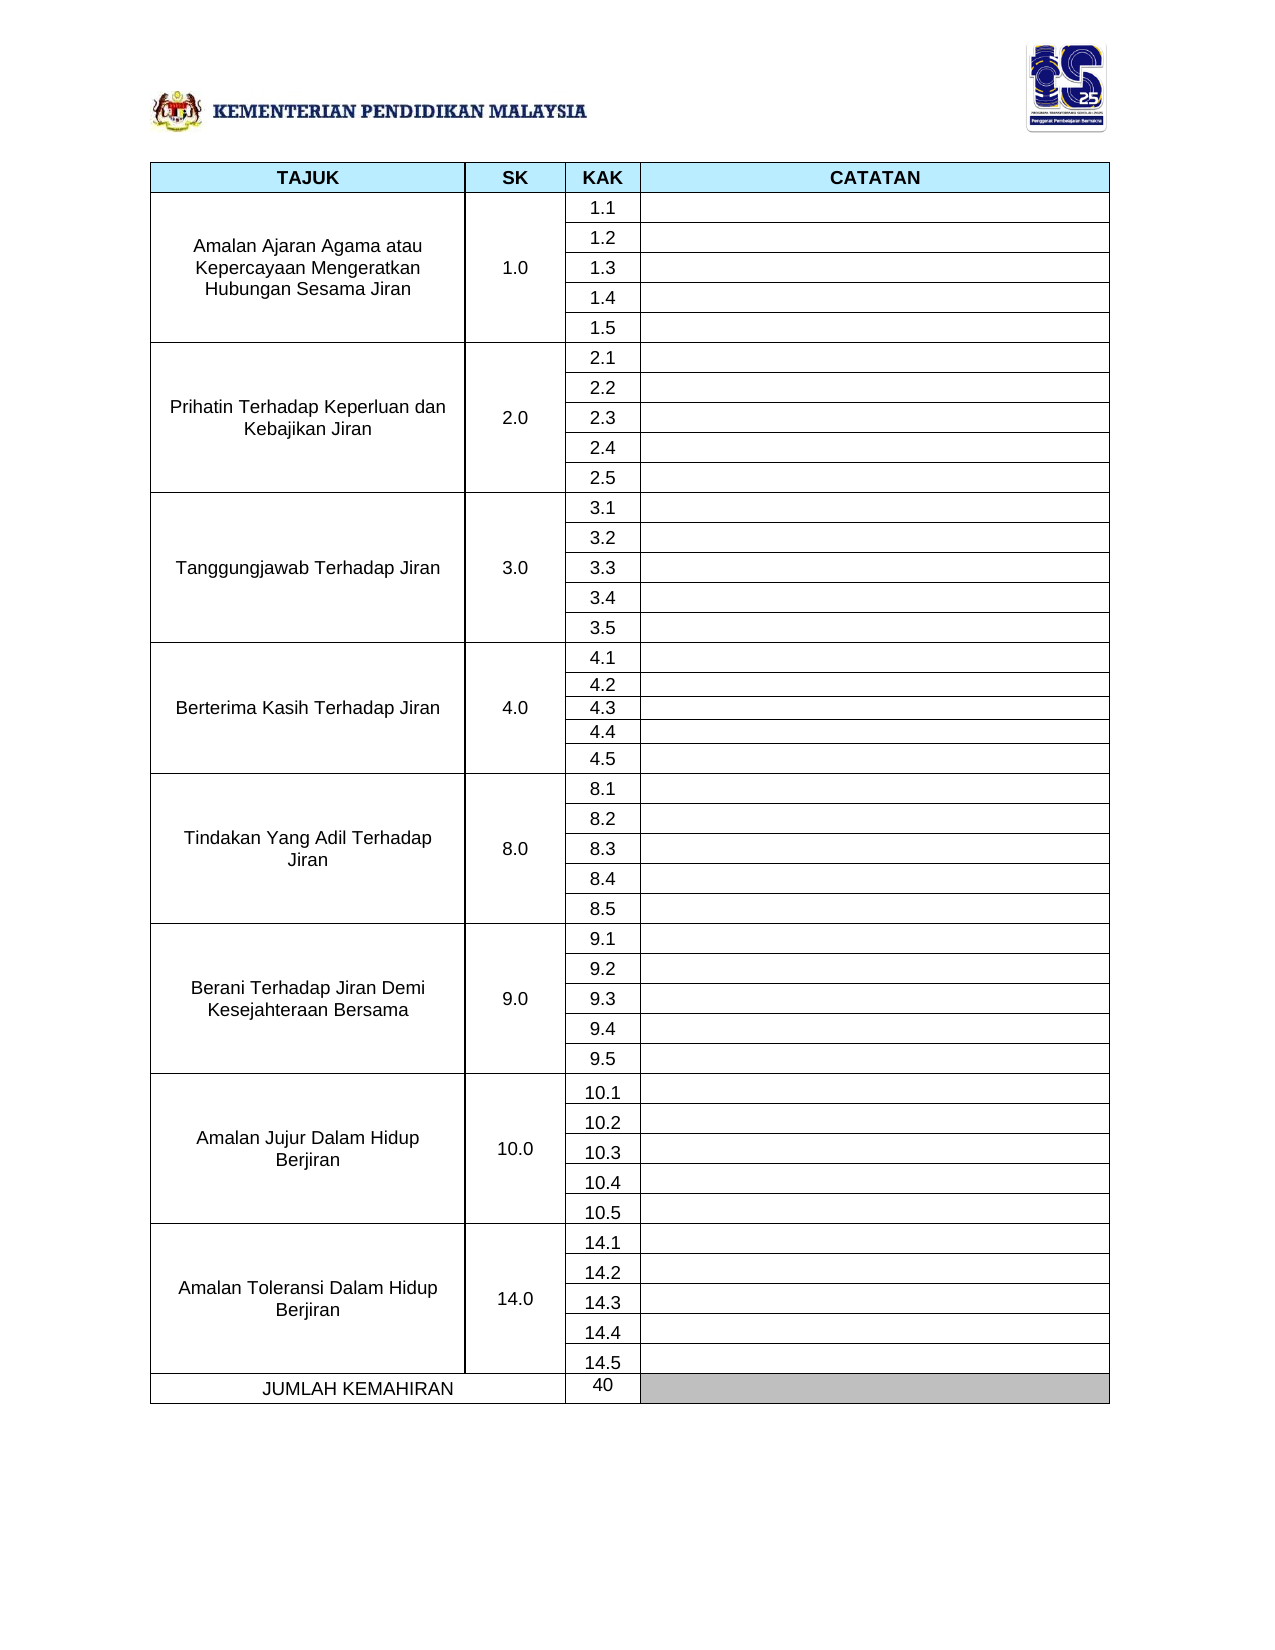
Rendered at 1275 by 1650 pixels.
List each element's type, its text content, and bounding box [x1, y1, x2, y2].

table_cell [641, 1194, 1109, 1223]
table_cell 9.4 [566, 1014, 640, 1043]
table_cell 2.1 [566, 343, 640, 372]
table_cell 3.0 [466, 493, 565, 642]
table_cell JUMLAH KEMAHIRAN [151, 1374, 565, 1403]
table_cell 4.2 [566, 673, 640, 696]
table_cell [641, 954, 1109, 983]
table_cell 2.2 [566, 373, 640, 402]
table_cell 8.0 [466, 774, 565, 923]
table_cell 4.3 [566, 697, 640, 719]
table_cell [641, 253, 1109, 282]
table_cell [641, 313, 1109, 342]
table_cell 8.1 [566, 774, 640, 803]
table_cell [641, 523, 1109, 552]
table_cell [641, 493, 1109, 522]
table_cell Berani Terhadap Jiran Demi Kesejahteraan Bersama [151, 924, 464, 1073]
table_cell [641, 193, 1109, 222]
table_cell [641, 1374, 1109, 1403]
table_cell Tanggungjawab Terhadap Jiran [151, 493, 464, 642]
table_cell [641, 553, 1109, 582]
table_cell [641, 283, 1109, 312]
table_cell 1.0 [466, 193, 565, 342]
table_cell 4.5 [566, 744, 640, 773]
table_cell [641, 1284, 1109, 1313]
table_cell [641, 1104, 1109, 1133]
table_cell Amalan Jujur Dalam Hidup Berjiran [151, 1074, 464, 1223]
table_cell [641, 1314, 1109, 1343]
table_cell 10.3 [566, 1134, 640, 1163]
table_cell 2.5 [566, 463, 640, 492]
table_cell Berterima Kasih Terhadap Jiran [151, 643, 464, 773]
table_cell [641, 373, 1109, 402]
table_cell [641, 433, 1109, 462]
table_cell [641, 1164, 1109, 1193]
table_cell 9.2 [566, 954, 640, 983]
table_cell 1.5 [566, 313, 640, 342]
table_cell [641, 583, 1109, 612]
table_cell [641, 343, 1109, 372]
table_cell 3.2 [566, 523, 640, 552]
table_cell 10.1 [566, 1074, 640, 1103]
table_cell 10.2 [566, 1104, 640, 1133]
table_cell 4.4 [566, 720, 640, 743]
table_cell [641, 720, 1109, 743]
table_cell 10.4 [566, 1164, 640, 1193]
table_cell [641, 403, 1109, 432]
table_cell Amalan Ajaran Agama atau Kepercayaan Mengeratkan Hubungan Sesama Jiran [151, 193, 464, 342]
table_cell [641, 1344, 1109, 1373]
table_cell 8.3 [566, 834, 640, 863]
table_cell Amalan Toleransi Dalam Hidup Berjiran [151, 1224, 464, 1373]
table_cell 40 [566, 1374, 640, 1403]
table_cell [641, 774, 1109, 803]
table_cell [641, 864, 1109, 893]
table_cell 14.3 [566, 1284, 640, 1313]
table_cell 4.0 [466, 643, 565, 773]
table_cell [641, 894, 1109, 923]
table_cell 9.0 [466, 924, 565, 1073]
table_cell 9.5 [566, 1044, 640, 1073]
table_cell 2.4 [566, 433, 640, 462]
table_cell 14.4 [566, 1314, 640, 1343]
table_header CATATAN [641, 163, 1109, 192]
table_cell Prihatin Terhadap Keperluan dan Kebajikan Jiran [151, 343, 464, 492]
table_cell 3.4 [566, 583, 640, 612]
table_cell 1.4 [566, 283, 640, 312]
table_cell 1.2 [566, 223, 640, 252]
table_cell 3.5 [566, 613, 640, 642]
table_cell 8.4 [566, 864, 640, 893]
table_cell 14.5 [566, 1344, 640, 1373]
table_cell 1.3 [566, 253, 640, 282]
table_cell 1.1 [566, 193, 640, 222]
table_cell 10.5 [566, 1194, 640, 1223]
table_cell 3.3 [566, 553, 640, 582]
table_cell 10.0 [466, 1074, 565, 1223]
table_cell 14.0 [466, 1224, 565, 1373]
table_cell 14.1 [566, 1224, 640, 1253]
picture [1025, 41, 1108, 133]
table_header SK [466, 163, 565, 192]
table_cell 14.2 [566, 1254, 640, 1283]
table_cell [641, 834, 1109, 863]
table_header KAK [566, 163, 640, 192]
table_cell [641, 1134, 1109, 1163]
table_cell 8.5 [566, 894, 640, 923]
table_cell 9.3 [566, 984, 640, 1013]
table_cell [641, 613, 1109, 642]
table_cell 3.1 [566, 493, 640, 522]
table_cell [641, 1224, 1109, 1253]
table_cell [641, 1074, 1109, 1103]
table_header TAJUK [151, 163, 464, 192]
table_cell [641, 697, 1109, 719]
table_cell [641, 1014, 1109, 1043]
table_cell [641, 804, 1109, 833]
table_cell 8.2 [566, 804, 640, 833]
table_cell 2.0 [466, 343, 565, 492]
table_cell [641, 673, 1109, 696]
table_cell [641, 984, 1109, 1013]
table_cell 9.1 [566, 924, 640, 953]
table_cell [641, 1254, 1109, 1283]
table_cell [641, 463, 1109, 492]
table_cell Tindakan Yang Adil Terhadap Jiran [151, 774, 464, 923]
table_cell [641, 223, 1109, 252]
table_cell [641, 643, 1109, 672]
picture [150, 91, 588, 133]
table_cell 4.1 [566, 643, 640, 672]
table_cell [641, 1044, 1109, 1073]
table_cell [641, 924, 1109, 953]
table_cell 2.3 [566, 403, 640, 432]
table_cell [641, 744, 1109, 773]
